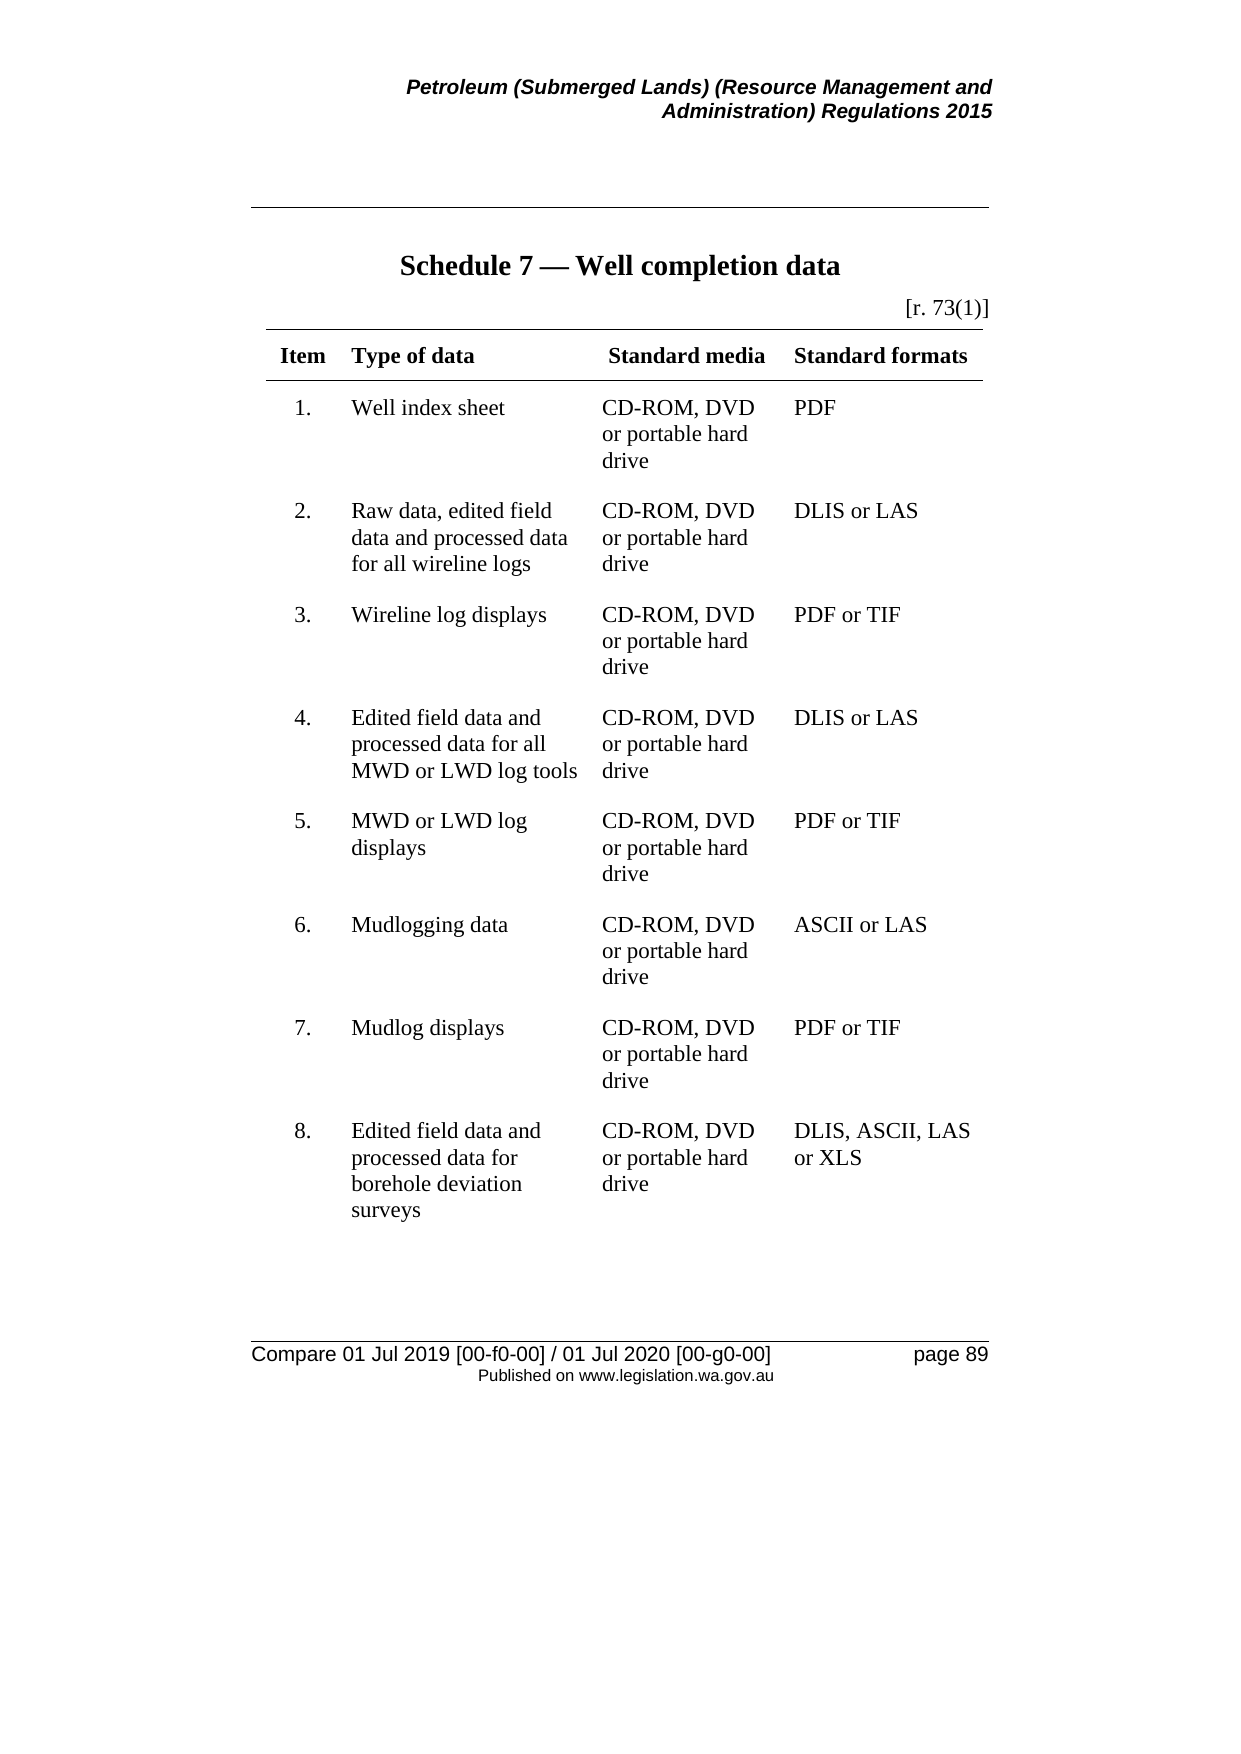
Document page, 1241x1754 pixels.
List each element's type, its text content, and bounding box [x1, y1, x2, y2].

table_cell 4. [266, 691, 340, 795]
table_cell 8. [266, 1105, 340, 1234]
table_cell CD-ROM, DVD or portable hard drive [591, 588, 783, 691]
table_cell DLIS or LAS [783, 691, 983, 795]
table_cell DLIS, ASCII, LAS or XLS [783, 1105, 983, 1234]
text [r. 73(1)] [251, 294, 989, 320]
table_cell Edited field data and processed data for borehole deviation surveys [340, 1105, 591, 1234]
table_cell CD-ROM, DVD or portable hard drive [591, 485, 783, 588]
table_cell PDF or TIF [783, 588, 983, 691]
table_cell 1. [266, 381, 340, 485]
table_cell Mudlog displays [340, 1001, 591, 1105]
table_cell 6. [266, 898, 340, 1001]
table_cell 5. [266, 795, 340, 898]
table_header Item [266, 330, 340, 380]
table_cell Mudlogging data [340, 898, 591, 1001]
table_cell DLIS or LAS [783, 485, 983, 588]
table_header Type of data [340, 330, 591, 380]
table_cell ASCII or LAS [783, 898, 983, 1001]
table_cell MWD or LWD log displays [340, 795, 591, 898]
table_cell Well index sheet [340, 381, 591, 485]
table_cell CD-ROM, DVD or portable hard drive [591, 1105, 783, 1234]
table_cell CD-ROM, DVD or portable hard drive [591, 381, 783, 485]
table_cell 7. [266, 1001, 340, 1105]
table_cell PDF or TIF [783, 795, 983, 898]
table_cell 3. [266, 588, 340, 691]
table_cell Wireline log displays [340, 588, 591, 691]
table_cell 2. [266, 485, 340, 588]
table_cell CD-ROM, DVD or portable hard drive [591, 795, 783, 898]
subtitle Schedule 7 — Well completion data [251, 248, 989, 282]
table_cell Edited field data and processed data for all MWD or LWD log tools [340, 691, 591, 795]
table_cell CD-ROM, DVD or portable hard drive [591, 898, 783, 1001]
table_header Standard media [591, 330, 783, 380]
table_cell PDF or TIF [783, 1001, 983, 1105]
table_header Standard formats [783, 330, 983, 380]
table_cell CD-ROM, DVD or portable hard drive [591, 691, 783, 795]
table_cell PDF [783, 381, 983, 485]
table_cell CD-ROM, DVD or portable hard drive [591, 1001, 783, 1105]
table_cell Raw data, edited field data and processed data for all wireline logs [340, 485, 591, 588]
